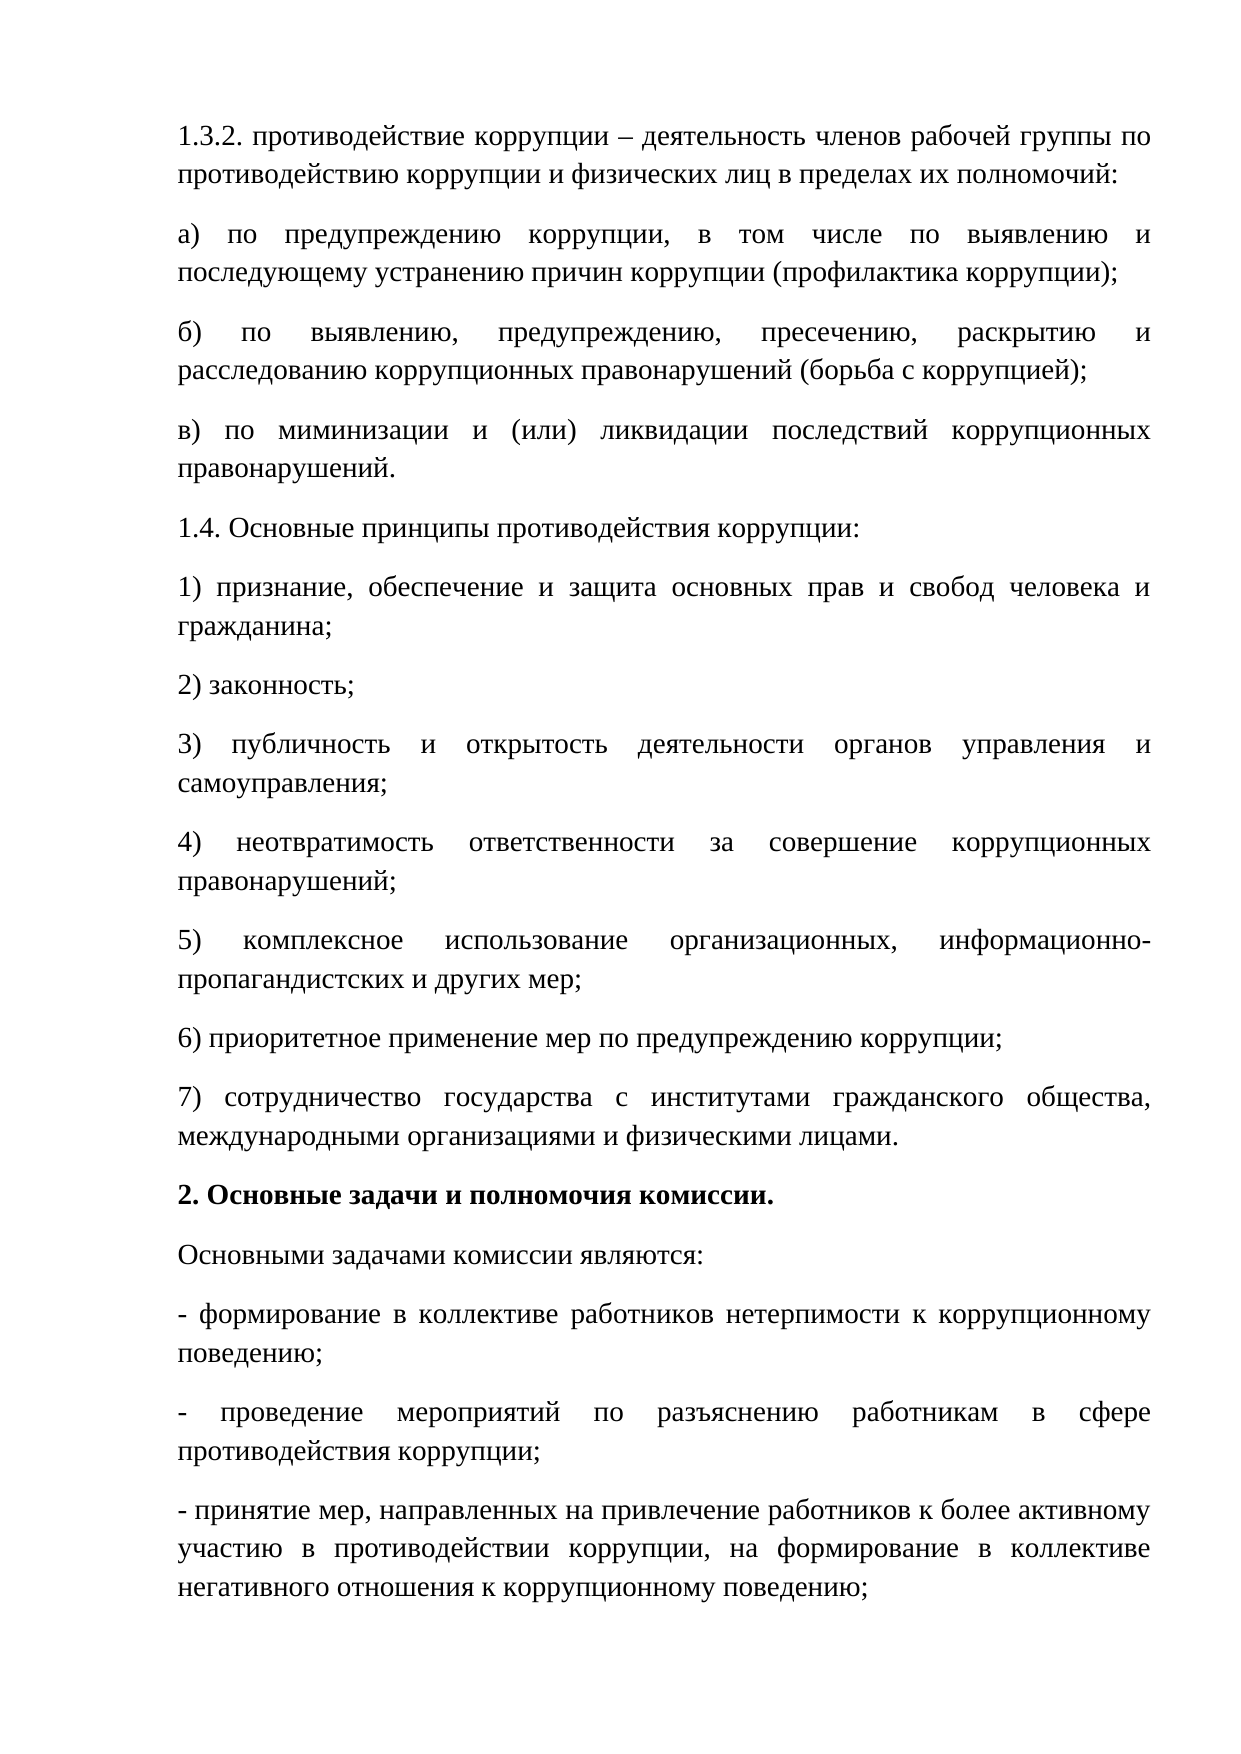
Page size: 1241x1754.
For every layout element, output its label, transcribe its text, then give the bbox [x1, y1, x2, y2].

text 4) неотвратимость ответственности за совершение коррупционных правонарушений; [177, 824, 1152, 896]
text 6) приоритетное применение мер по предупреждению коррупции; [177, 1020, 1152, 1054]
text 1.4. Основные принципы противодействия коррупции: [177, 510, 1152, 543]
text 7) сотрудничество государства с институтами гражданского общества, международными организациями и физическими лицами. [177, 1079, 1152, 1152]
text б) по выявлению, предупреждению, пресечению, раскрытию и расследованию коррупционных правонарушений (борьба с коррупцией); [177, 314, 1152, 386]
text 5) комплексное использование организационных, информационно-пропагандистских и других мер; [177, 922, 1152, 994]
text - формирование в коллективе работников нетерпимости к коррупционному поведению; [177, 1296, 1152, 1368]
text - принятие мер, направленных на привлечение работников к более активному участию в противодействии коррупции, на формирование в коллективе негативного отношения к коррупционному поведению; [177, 1492, 1152, 1603]
text 2. Основные задачи и полномочия комиссии. [177, 1177, 1152, 1211]
text - проведение мероприятий по разъяснению работникам в сфере противодействия коррупции; [177, 1394, 1152, 1466]
text 2) законность; [177, 667, 1152, 701]
text а) по предупреждению коррупции, в том числе по выявлению и последующему устранению причин коррупции (профилактика коррупции); [177, 216, 1152, 288]
text Основными задачами комиссии являются: [177, 1237, 1152, 1270]
text в) по миминизации и (или) ликвидации последствий коррупционных правонарушений. [177, 412, 1152, 484]
text 1.3.2. противодействие коррупции – деятельность членов рабочей группы по противодействию коррупции и физических лиц в пределах их полномочий: [177, 118, 1152, 190]
text 1) признание, обеспечение и защита основных прав и свобод человека и гражданина; [177, 569, 1152, 641]
text 3) публичность и открытость деятельности органов управления и самоуправления; [177, 726, 1152, 798]
